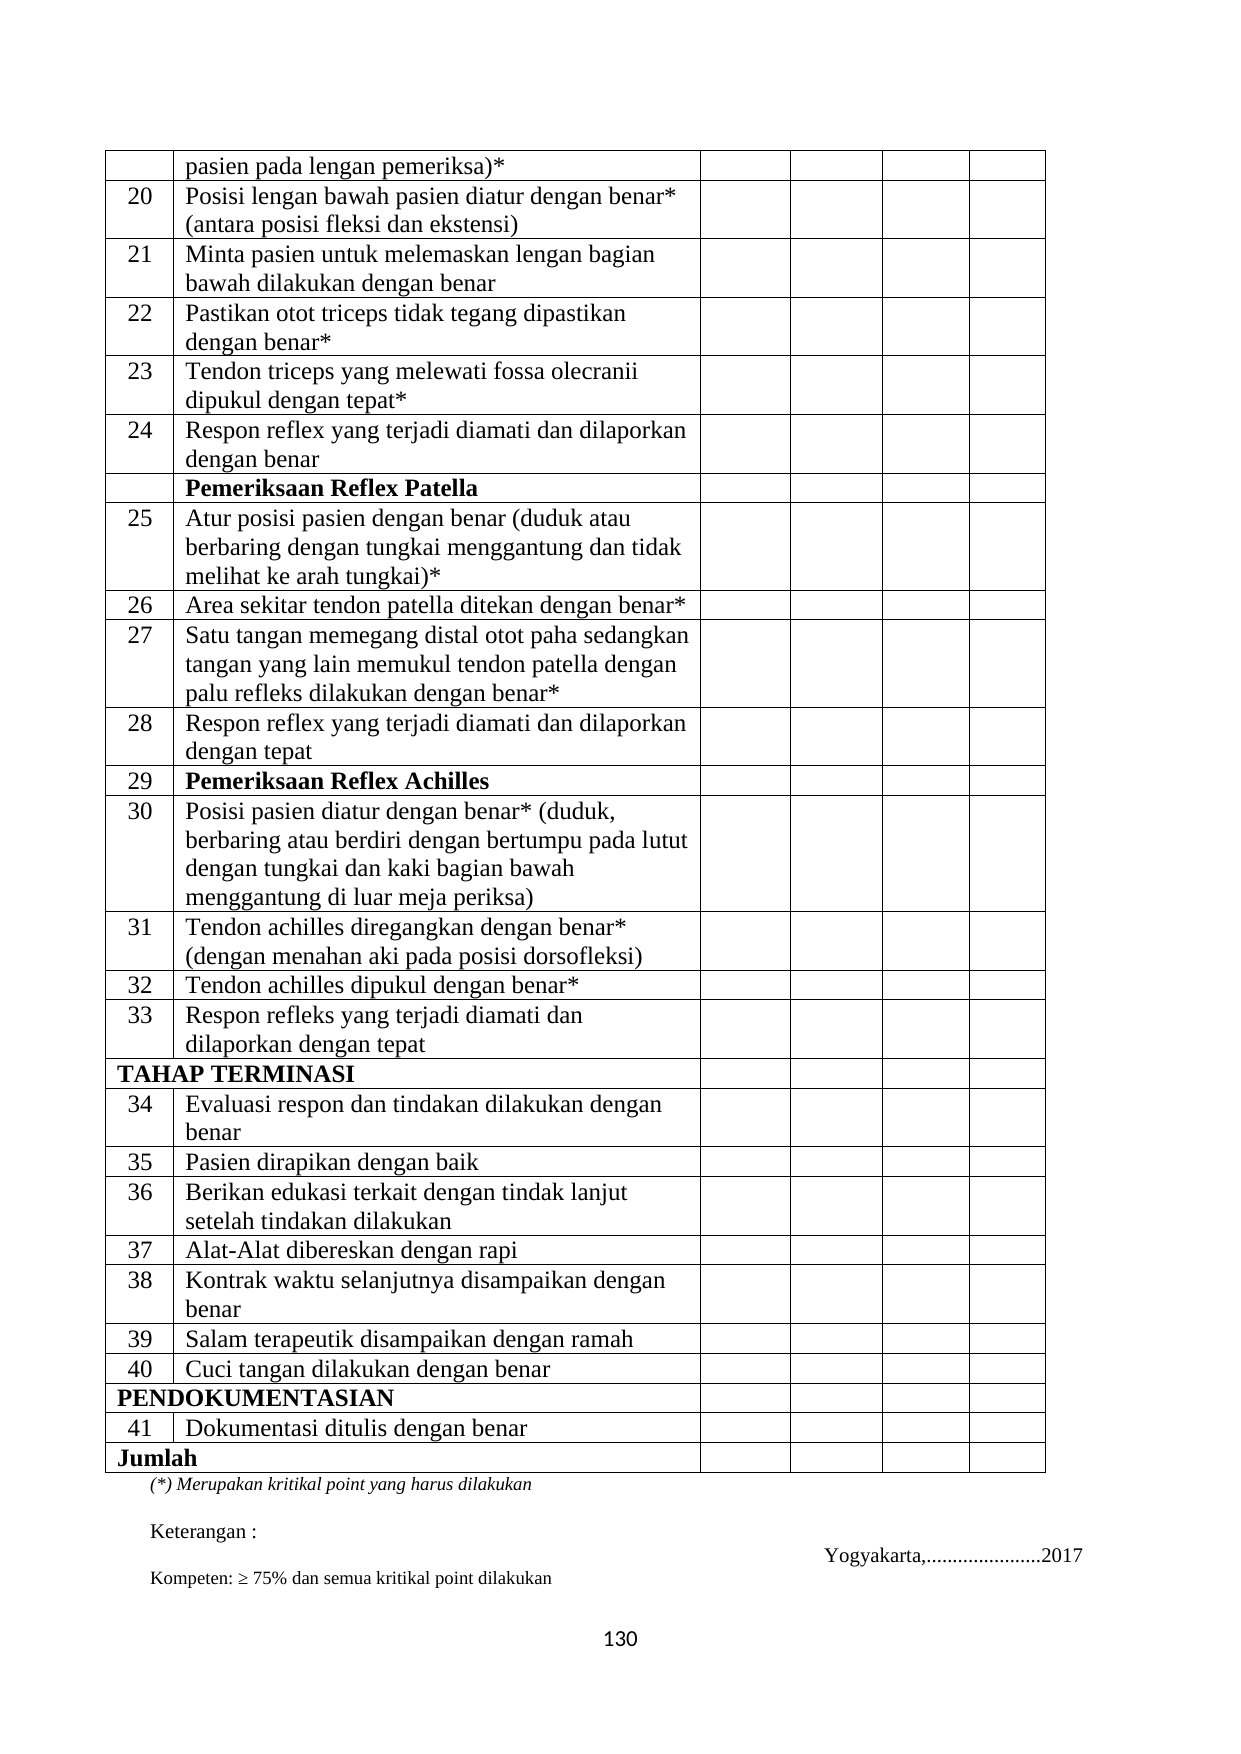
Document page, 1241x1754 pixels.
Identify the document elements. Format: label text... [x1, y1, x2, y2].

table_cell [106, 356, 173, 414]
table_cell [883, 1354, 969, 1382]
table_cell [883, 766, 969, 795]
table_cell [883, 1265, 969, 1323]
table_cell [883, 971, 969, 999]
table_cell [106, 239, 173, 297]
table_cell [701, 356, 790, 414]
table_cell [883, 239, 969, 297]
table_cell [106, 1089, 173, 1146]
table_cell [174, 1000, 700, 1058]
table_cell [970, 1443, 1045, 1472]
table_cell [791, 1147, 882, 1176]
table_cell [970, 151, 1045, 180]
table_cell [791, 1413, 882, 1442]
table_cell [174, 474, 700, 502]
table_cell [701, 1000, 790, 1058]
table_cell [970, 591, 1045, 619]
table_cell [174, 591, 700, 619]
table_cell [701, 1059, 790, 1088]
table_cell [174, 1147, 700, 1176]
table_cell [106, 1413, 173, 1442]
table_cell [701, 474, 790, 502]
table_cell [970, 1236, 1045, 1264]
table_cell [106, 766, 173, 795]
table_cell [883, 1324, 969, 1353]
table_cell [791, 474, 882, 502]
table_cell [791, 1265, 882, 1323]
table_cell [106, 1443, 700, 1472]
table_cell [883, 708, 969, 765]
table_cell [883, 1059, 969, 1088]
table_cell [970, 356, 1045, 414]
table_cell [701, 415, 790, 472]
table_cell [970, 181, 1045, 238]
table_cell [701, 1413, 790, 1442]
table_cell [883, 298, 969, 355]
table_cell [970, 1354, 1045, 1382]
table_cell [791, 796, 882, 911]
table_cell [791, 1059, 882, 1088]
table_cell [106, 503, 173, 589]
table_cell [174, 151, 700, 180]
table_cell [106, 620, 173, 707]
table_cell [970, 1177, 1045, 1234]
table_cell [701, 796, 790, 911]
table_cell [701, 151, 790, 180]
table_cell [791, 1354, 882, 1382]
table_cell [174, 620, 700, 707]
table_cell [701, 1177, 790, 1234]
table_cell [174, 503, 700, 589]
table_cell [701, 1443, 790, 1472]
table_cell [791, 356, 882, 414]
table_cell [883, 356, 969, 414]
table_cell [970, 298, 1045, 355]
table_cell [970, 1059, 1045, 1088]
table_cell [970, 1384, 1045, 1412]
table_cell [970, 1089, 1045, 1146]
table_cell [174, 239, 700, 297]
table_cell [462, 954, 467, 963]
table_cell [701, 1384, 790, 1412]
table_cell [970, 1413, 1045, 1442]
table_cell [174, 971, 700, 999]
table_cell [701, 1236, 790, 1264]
text Keterangan : Yogyakarta,......................2017 [150, 1518, 1090, 1567]
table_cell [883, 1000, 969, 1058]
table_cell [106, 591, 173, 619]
text (*) Merupakan kritikal point yang harus dilakukan [150, 1473, 1090, 1494]
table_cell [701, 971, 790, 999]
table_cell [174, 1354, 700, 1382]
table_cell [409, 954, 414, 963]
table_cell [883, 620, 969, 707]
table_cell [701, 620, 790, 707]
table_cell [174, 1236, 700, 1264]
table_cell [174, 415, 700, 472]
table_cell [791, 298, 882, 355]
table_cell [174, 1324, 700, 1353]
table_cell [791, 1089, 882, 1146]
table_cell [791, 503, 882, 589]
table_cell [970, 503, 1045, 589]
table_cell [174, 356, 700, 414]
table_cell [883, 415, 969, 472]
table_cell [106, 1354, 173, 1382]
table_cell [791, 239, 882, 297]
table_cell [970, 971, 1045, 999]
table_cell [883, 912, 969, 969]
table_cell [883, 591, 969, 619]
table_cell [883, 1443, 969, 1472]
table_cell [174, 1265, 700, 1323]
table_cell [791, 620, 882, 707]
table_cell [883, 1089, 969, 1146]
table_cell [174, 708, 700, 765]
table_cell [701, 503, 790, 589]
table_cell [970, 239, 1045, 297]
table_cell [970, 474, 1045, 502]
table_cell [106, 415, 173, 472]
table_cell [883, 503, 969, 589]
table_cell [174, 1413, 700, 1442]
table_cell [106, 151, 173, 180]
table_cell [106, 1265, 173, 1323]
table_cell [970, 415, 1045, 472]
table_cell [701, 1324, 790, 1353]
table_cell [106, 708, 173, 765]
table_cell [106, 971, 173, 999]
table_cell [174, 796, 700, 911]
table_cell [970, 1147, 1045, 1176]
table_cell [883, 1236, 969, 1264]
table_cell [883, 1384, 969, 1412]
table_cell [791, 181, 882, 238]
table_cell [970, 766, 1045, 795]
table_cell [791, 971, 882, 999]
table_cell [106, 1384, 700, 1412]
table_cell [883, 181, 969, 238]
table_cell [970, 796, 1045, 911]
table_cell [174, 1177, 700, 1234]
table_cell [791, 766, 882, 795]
text Kompeten: ≥ 75% dan semua kritikal point dilakukan [150, 1567, 1090, 1588]
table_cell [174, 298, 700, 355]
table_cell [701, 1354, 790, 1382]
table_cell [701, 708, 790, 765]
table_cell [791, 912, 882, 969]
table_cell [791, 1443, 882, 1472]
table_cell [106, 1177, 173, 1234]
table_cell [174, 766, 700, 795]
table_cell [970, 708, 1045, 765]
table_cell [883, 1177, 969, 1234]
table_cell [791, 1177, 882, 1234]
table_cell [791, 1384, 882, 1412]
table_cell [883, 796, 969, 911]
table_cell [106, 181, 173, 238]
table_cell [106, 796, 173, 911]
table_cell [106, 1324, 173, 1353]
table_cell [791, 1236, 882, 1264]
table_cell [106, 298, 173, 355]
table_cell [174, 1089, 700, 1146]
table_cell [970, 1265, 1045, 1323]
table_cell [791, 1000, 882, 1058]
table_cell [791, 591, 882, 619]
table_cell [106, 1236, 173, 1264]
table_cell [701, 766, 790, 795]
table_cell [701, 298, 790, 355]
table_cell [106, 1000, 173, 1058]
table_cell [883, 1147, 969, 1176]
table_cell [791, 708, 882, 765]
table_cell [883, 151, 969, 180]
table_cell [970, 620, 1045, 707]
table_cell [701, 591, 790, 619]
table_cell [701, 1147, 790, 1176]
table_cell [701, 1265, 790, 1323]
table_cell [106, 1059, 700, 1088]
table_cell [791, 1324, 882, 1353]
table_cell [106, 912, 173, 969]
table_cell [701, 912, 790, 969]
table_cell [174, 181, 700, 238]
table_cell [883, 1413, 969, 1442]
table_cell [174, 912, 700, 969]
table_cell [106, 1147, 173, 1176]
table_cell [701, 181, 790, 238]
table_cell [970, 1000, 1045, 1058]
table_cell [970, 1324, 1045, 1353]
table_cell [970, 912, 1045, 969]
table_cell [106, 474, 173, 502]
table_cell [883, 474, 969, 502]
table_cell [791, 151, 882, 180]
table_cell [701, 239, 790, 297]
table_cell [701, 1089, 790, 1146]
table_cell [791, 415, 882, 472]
